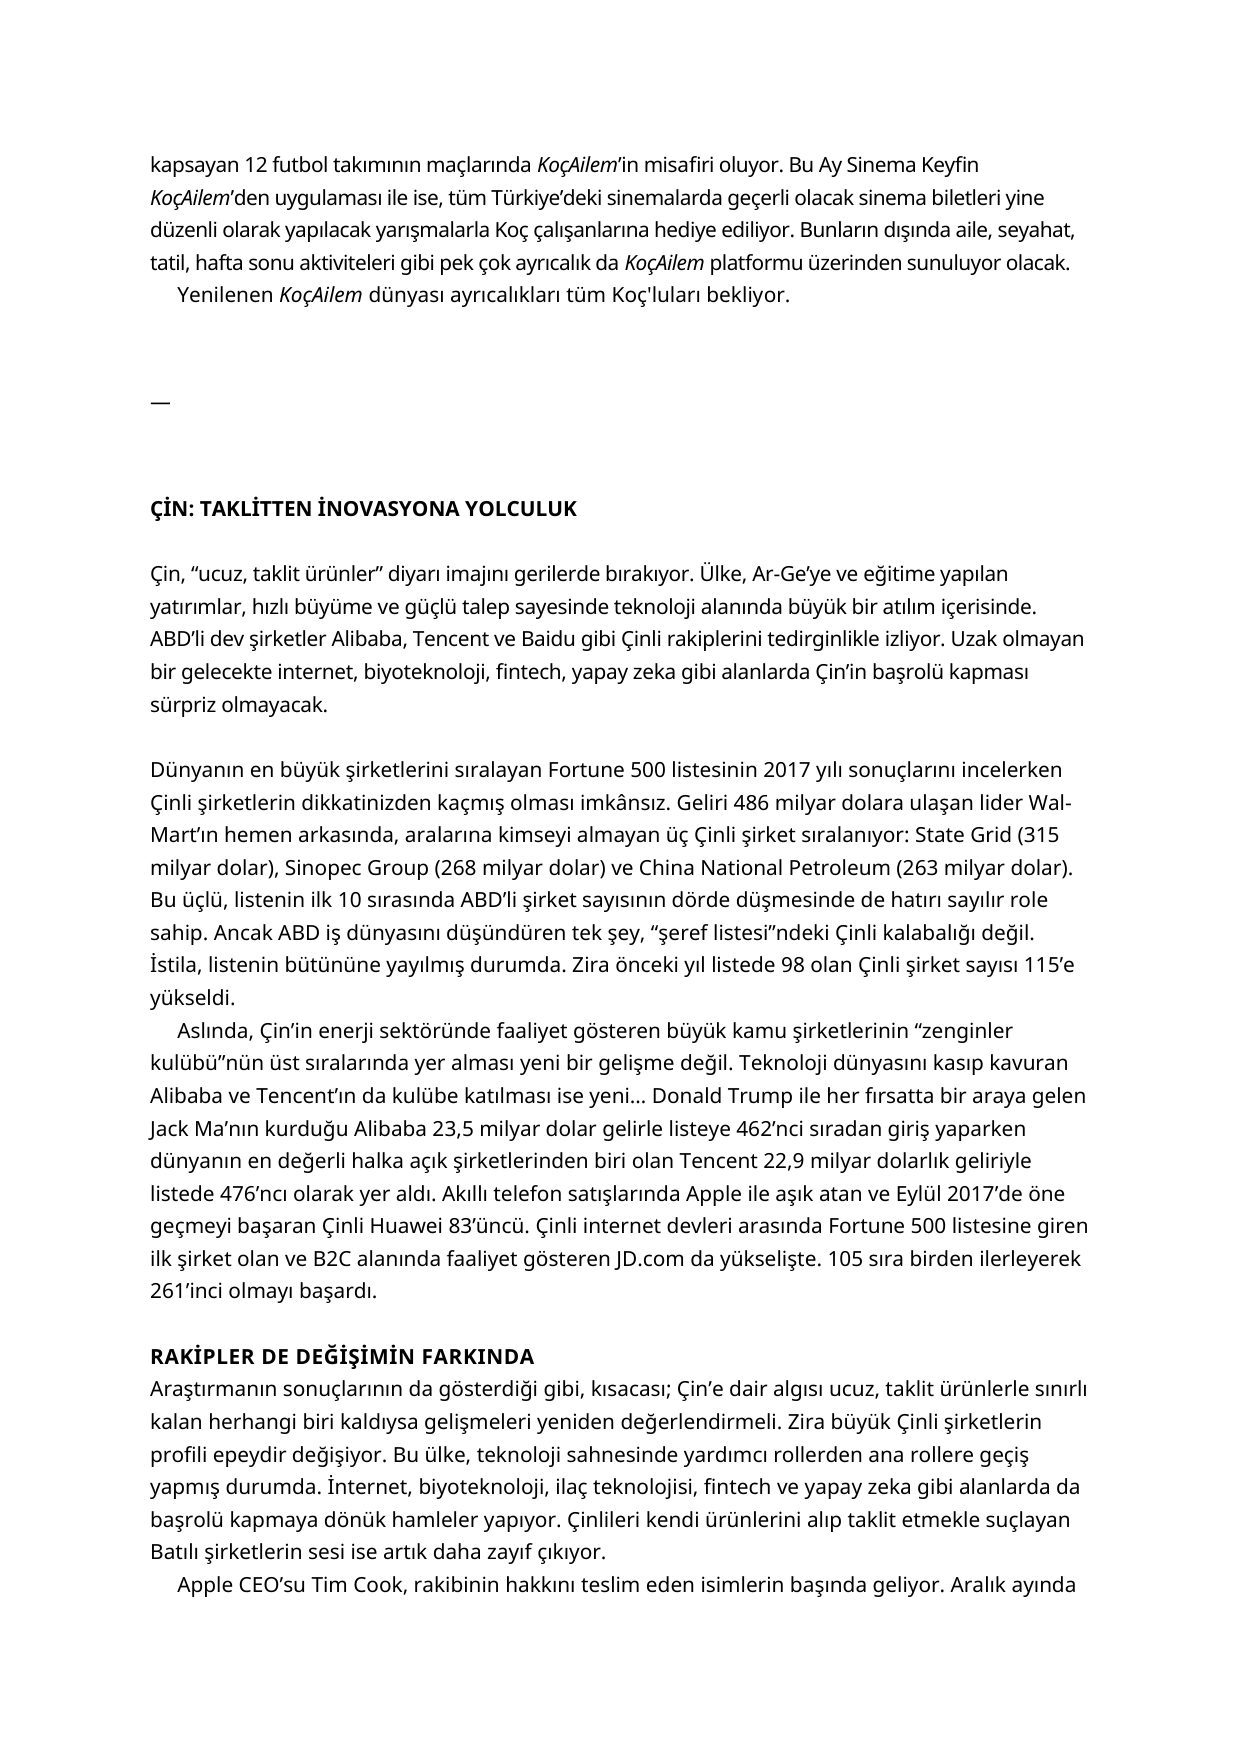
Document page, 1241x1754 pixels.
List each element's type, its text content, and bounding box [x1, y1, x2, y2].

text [150, 494, 1090, 1598]
text — [150, 387, 1090, 416]
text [150, 150, 1090, 309]
